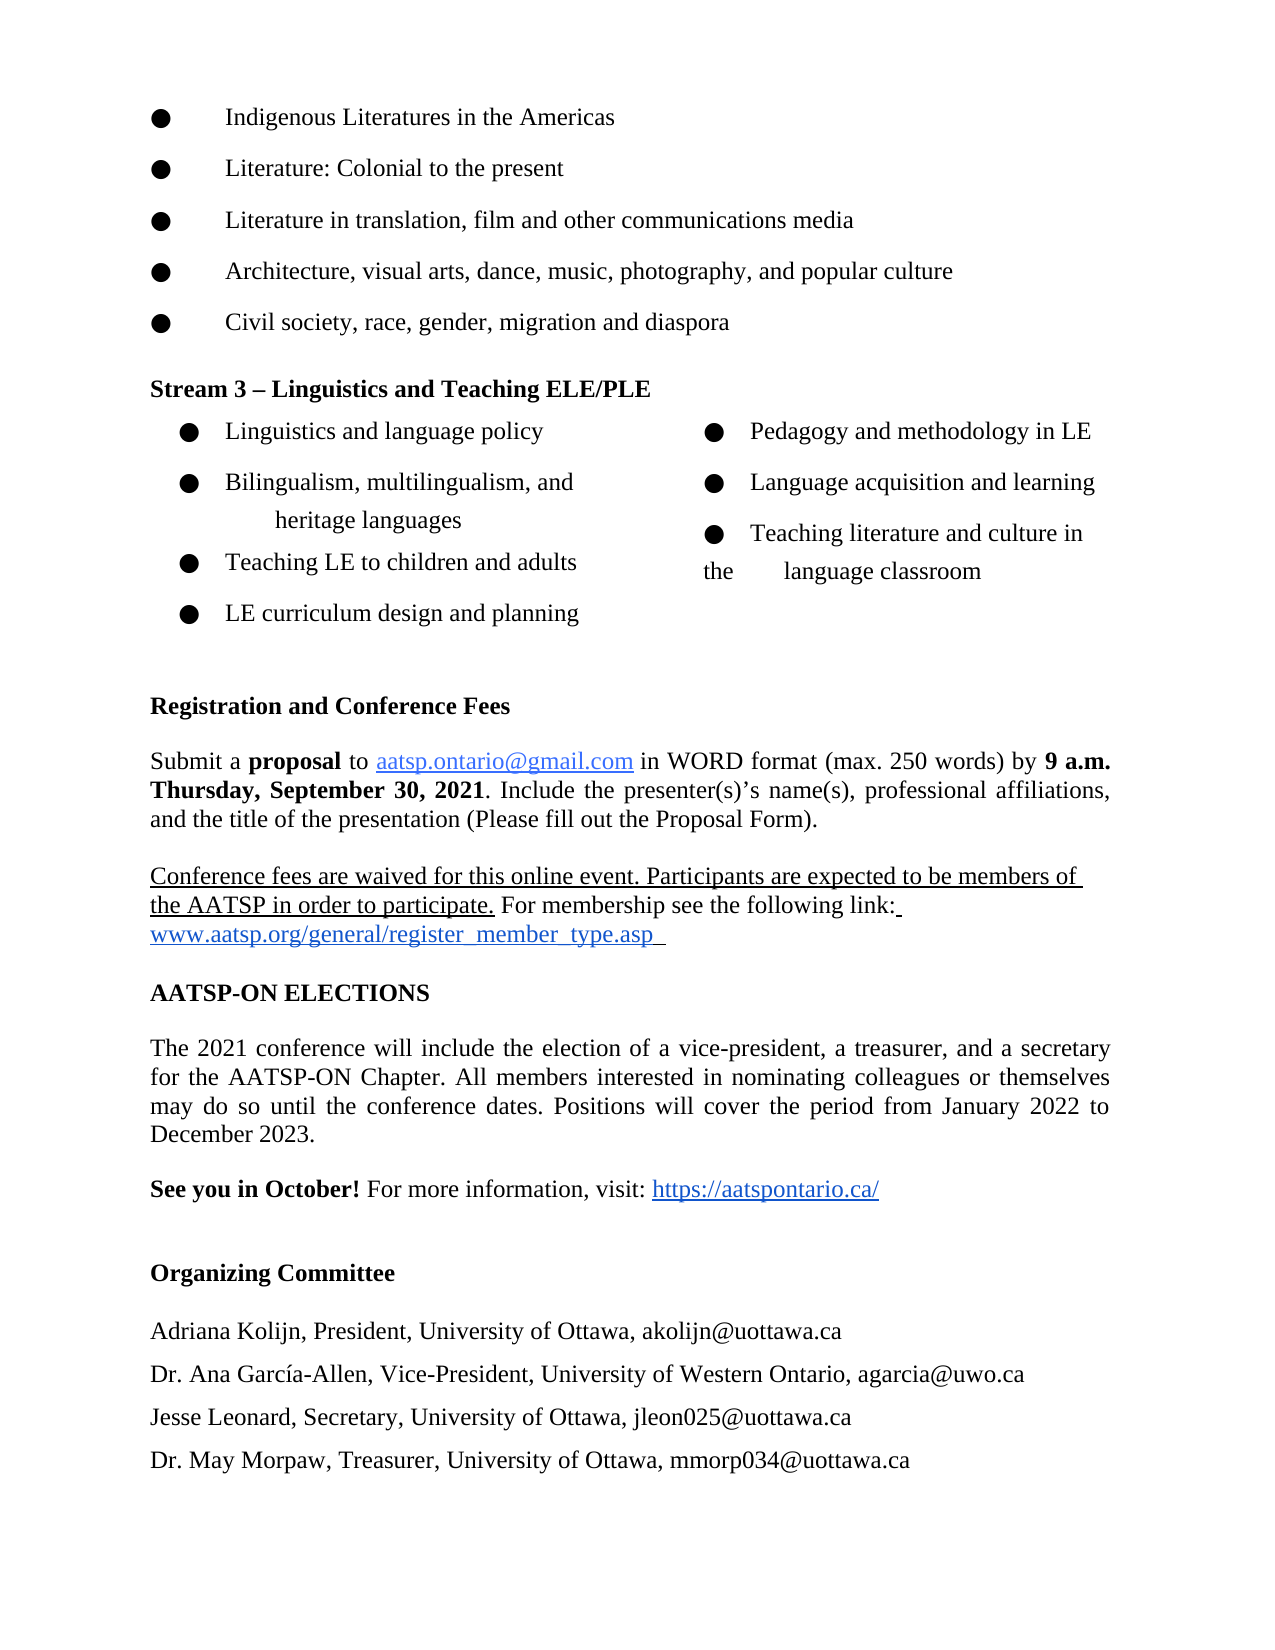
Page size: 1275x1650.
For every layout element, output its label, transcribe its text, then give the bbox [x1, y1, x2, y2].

list Indigenous Literatures in the Americas [150, 89, 1111, 140]
text Stream 3 – Linguistics and Teaching ELE/PLE [150, 374, 1111, 402]
text Adriana Kolijn, President, University of Ottawa, akolijn@uottawa.ca [150, 1316, 1111, 1345]
list Pedagogy and methodology in LE [703, 402, 1111, 454]
text See you in October! For more information, visit: https://aatspontario.ca/ [150, 1174, 1111, 1203]
text Submit a proposal to aatsp.ontario@gmail.com in WORD format (max. 250 words) by 9 a.m. Thursday, September 30, 2021. Include the presenter(s)’s name(s), professional affiliations, and the title of the presentation (Please fill out the Proposal Form). [150, 746, 1111, 833]
list Civil society, race, gender, migration and diaspora [150, 294, 1111, 345]
list Teaching literature and culture in the language classroom [703, 505, 1111, 585]
list Literature: Colonial to the present [150, 140, 1111, 191]
text AATSP-ON ELECTIONS [150, 978, 1111, 1007]
list Architecture, visual arts, dance, music, photography, and popular culture [150, 242, 1111, 294]
list Language acquisition and learning [703, 454, 1111, 505]
text Dr. May Morpaw, Treasurer, University of Ottawa, mmorp034@uottawa.ca [150, 1445, 1111, 1474]
list Teaching LE to children and adults [178, 534, 586, 585]
text Conference fees are waived for this online event. Participants are expected to be members of the AATSP in order to participate. For membership see the following link: www.aatsp.org/general/register_member_type.asp [150, 861, 1111, 948]
list LE curriculum design and planning [178, 585, 586, 636]
text Jesse Leonard, Secretary, University of Ottawa, jleon025@uottawa.ca [150, 1402, 1111, 1431]
list Literature in translation, film and other communications media [150, 191, 1111, 242]
text The 2021 conference will include the election of a vice-president, a treasurer, and a secretary for the AATSP-ON Chapter. All members interested in nominating colleagues or themselves may do so until the conference dates. Positions will cover the period from January 2022 to December 2023. [150, 1033, 1111, 1148]
text Registration and Conference Fees [150, 691, 1111, 720]
list Linguistics and language policy [178, 402, 586, 454]
text Dr. Ana García-Allen, Vice-President, University of Western Ontario, agarcia@uwo.ca [150, 1359, 1111, 1388]
text Organizing Committee [150, 1258, 1111, 1287]
list Bilingualism, multilingualism, and heritage languages [178, 454, 586, 534]
